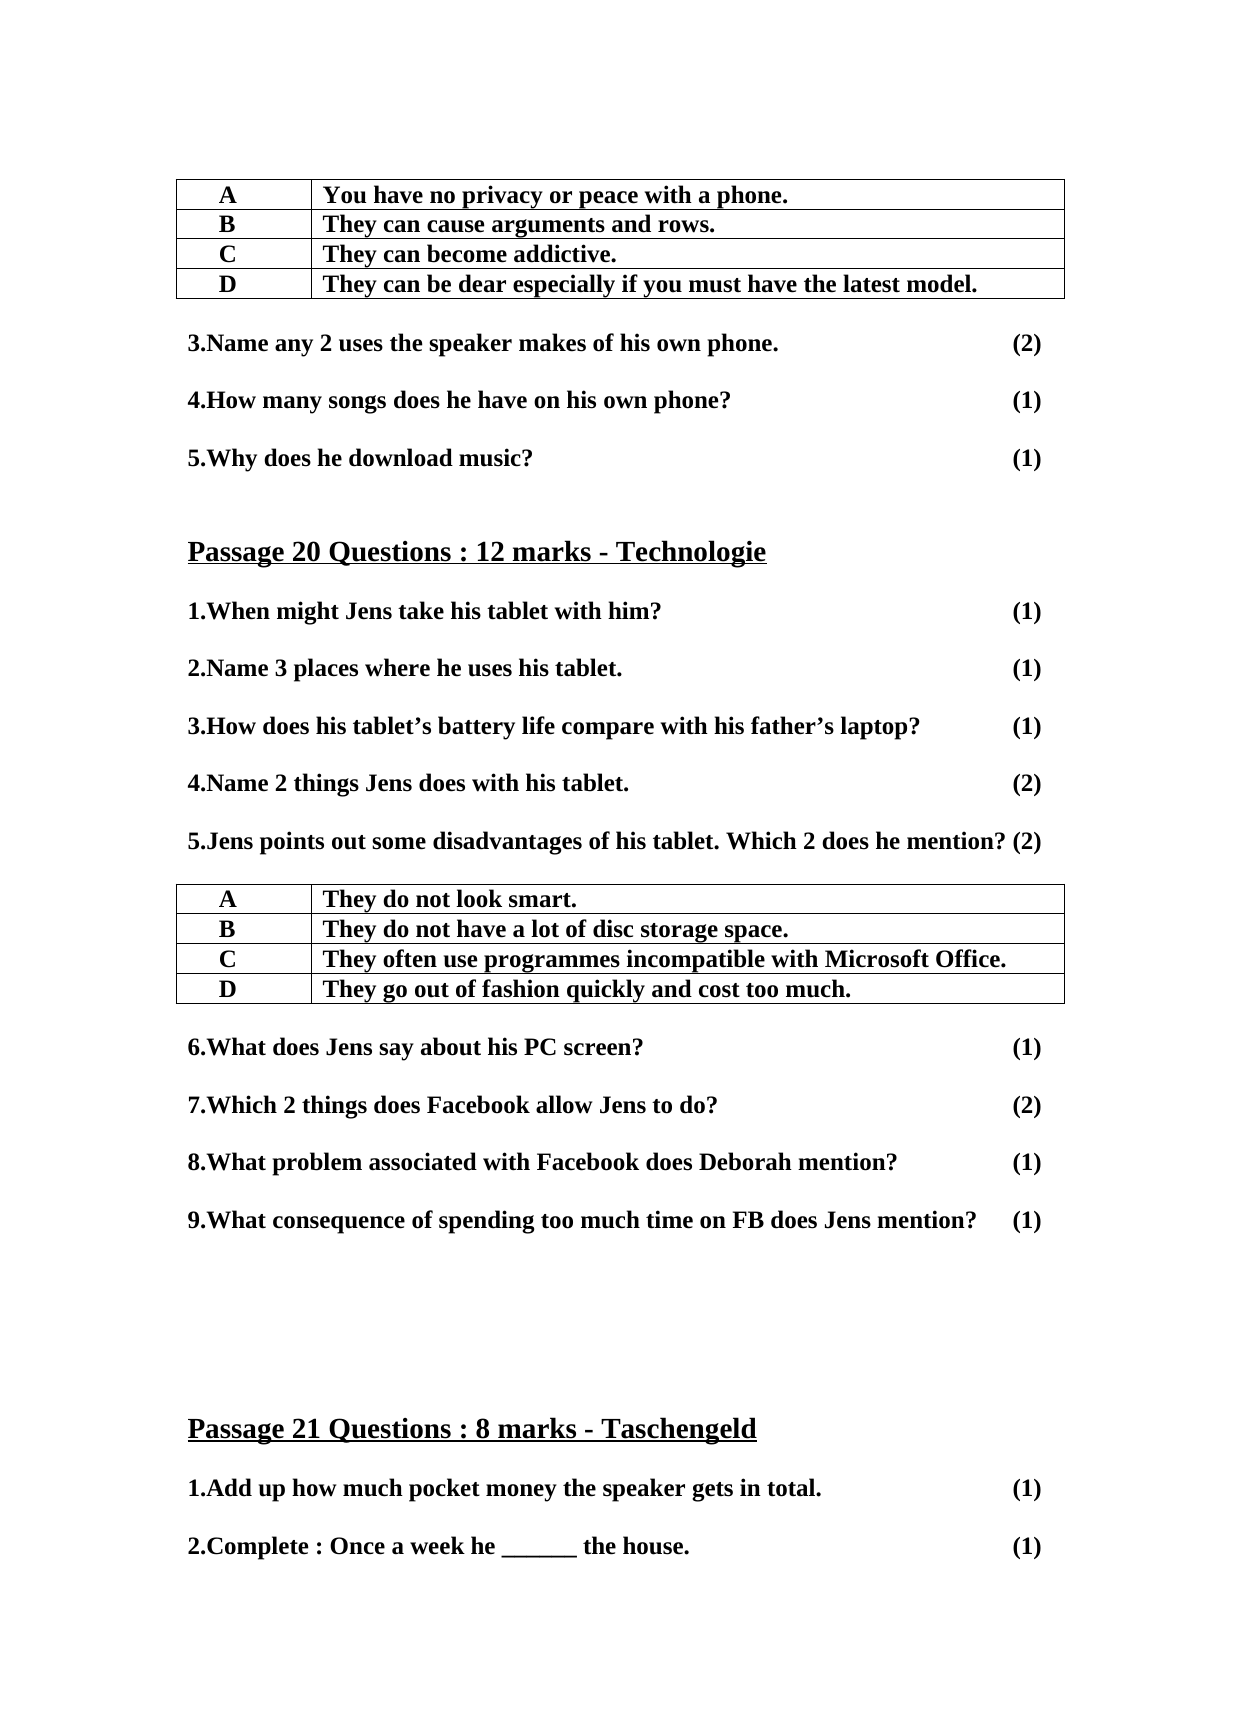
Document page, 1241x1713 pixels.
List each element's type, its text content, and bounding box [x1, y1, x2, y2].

text 4.Name 2 things Jens does with his tablet. (2) [187, 768, 1053, 797]
text 3.How does his tablet’s battery life compare with his father’s laptop? (1) [187, 711, 1053, 740]
table_cell B [177, 914, 311, 943]
table_cell They can be dear especially if you must have the latest model. [312, 269, 1064, 298]
table_header A [177, 180, 311, 208]
table_header You have no privacy or peace with a phone. [312, 180, 1064, 208]
text 6.What does Jens say about his PC screen? (1) [187, 1032, 1053, 1061]
table_header A [177, 885, 311, 913]
text 3.Name any 2 uses the speaker makes of his own phone. (2) [187, 328, 1053, 356]
text 5.Jens points out some disadvantages of his tablet. Which 2 does he mention? (2) [187, 826, 1053, 855]
text Passage 20 Questions : 12 marks - Technologie [187, 534, 1053, 567]
text 9.What consequence of spending too much time on FB does Jens mention? (1) [187, 1205, 1053, 1234]
table_cell B [177, 210, 311, 238]
text 7.Which 2 things does Facebook allow Jens to do? (2) [187, 1090, 1053, 1119]
table_cell They can become addictive. [312, 239, 1064, 268]
table_cell D [177, 269, 311, 298]
text 8.What problem associated with Facebook does Deborah mention? (1) [187, 1147, 1053, 1176]
text 2.Complete : Once a week he ______ the house. (1) [187, 1531, 1053, 1559]
table_cell They do not have a lot of disc storage space. [312, 914, 1064, 943]
text 4.How many songs does he have on his own phone? (1) [187, 385, 1053, 414]
text 2.Name 3 places where he uses his tablet. (1) [187, 653, 1053, 682]
table_header They do not look smart. [312, 885, 1064, 913]
table_cell They can cause arguments and rows. [312, 210, 1064, 238]
table_cell D [177, 974, 311, 1003]
text Passage 21 Questions : 8 marks - Taschengeld [187, 1411, 1053, 1444]
text 1.Add up how much pocket money the speaker gets in total. (1) [187, 1473, 1053, 1502]
table_cell C [177, 239, 311, 268]
table_cell They often use programmes incompatible with Microsoft Office. [312, 944, 1064, 973]
text 1.When might Jens take his tablet with him? (1) [187, 596, 1053, 625]
text 5.Why does he download music? (1) [187, 443, 1053, 471]
table_cell They go out of fashion quickly and cost too much. [312, 974, 1064, 1003]
table_cell C [177, 944, 311, 973]
